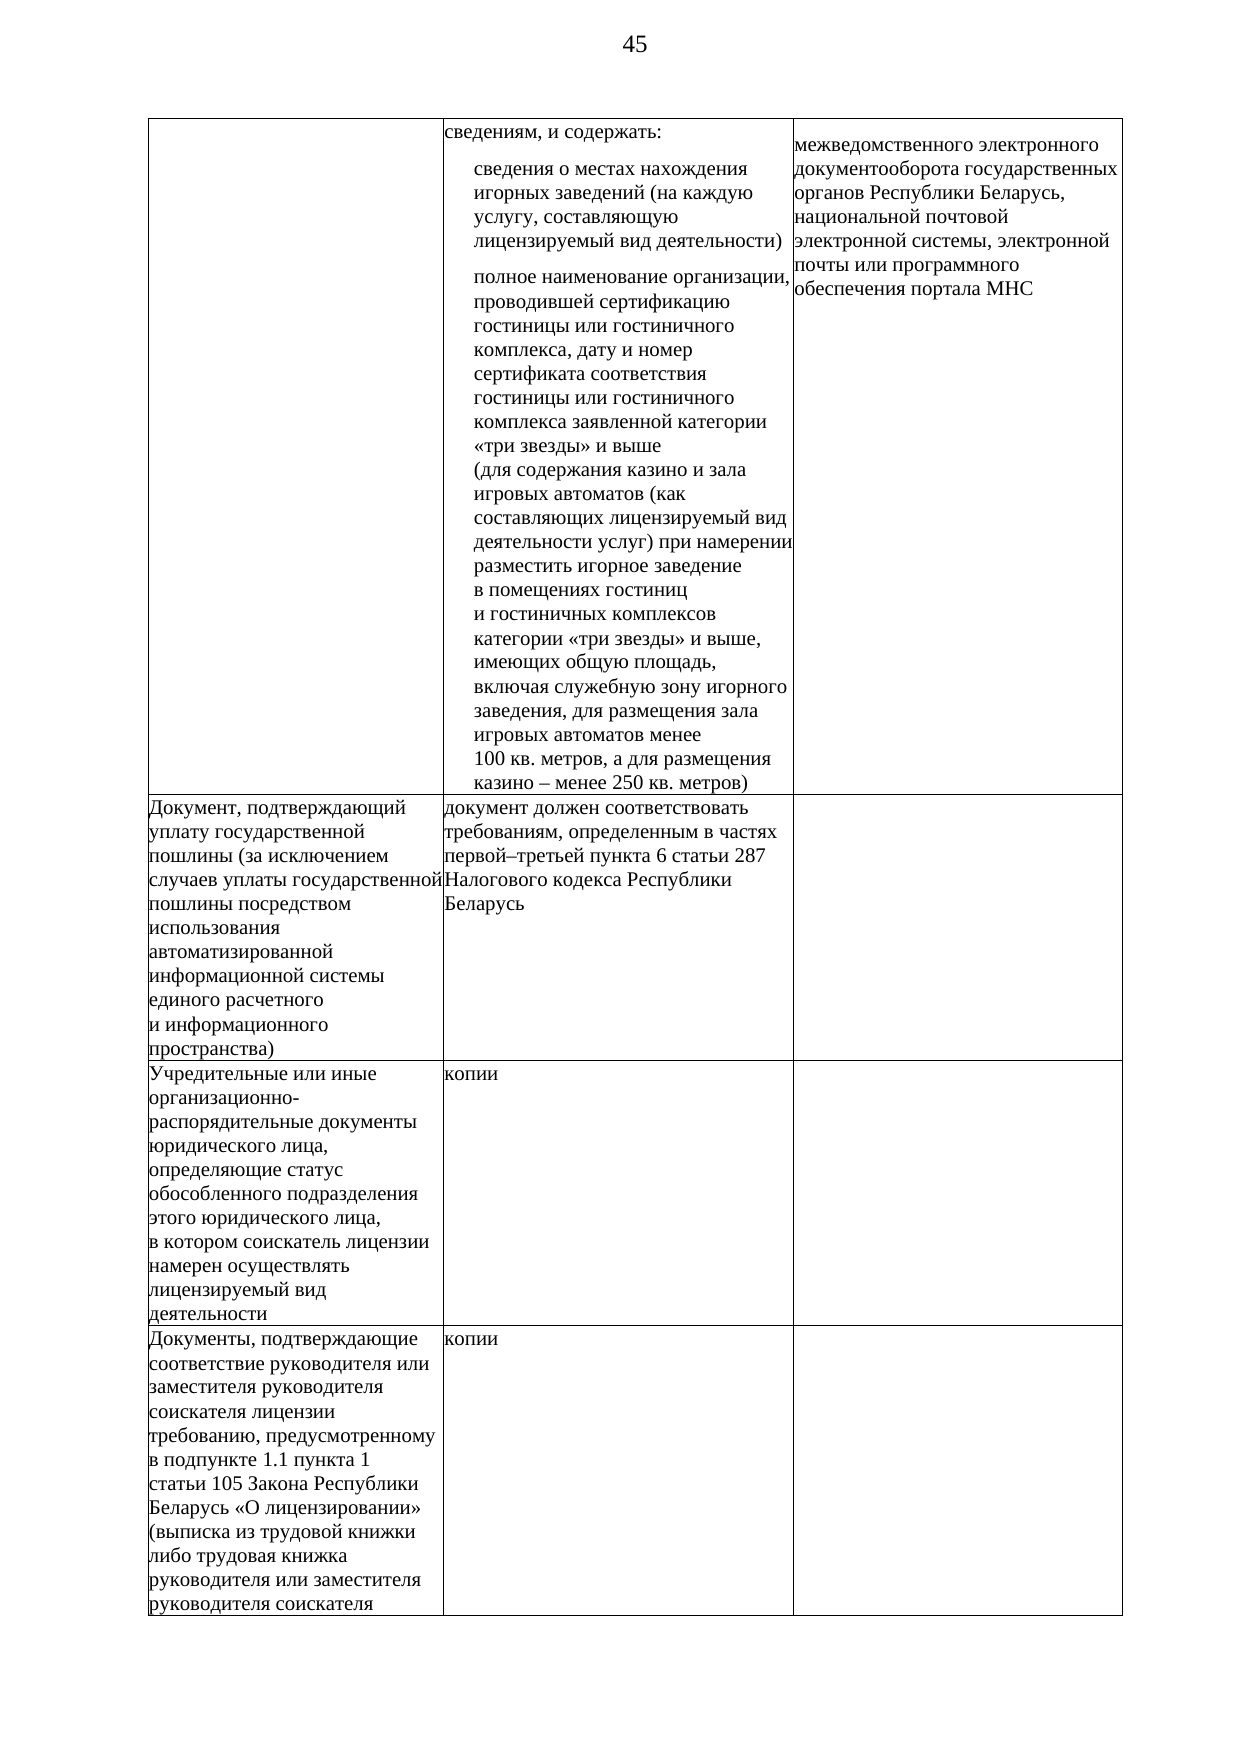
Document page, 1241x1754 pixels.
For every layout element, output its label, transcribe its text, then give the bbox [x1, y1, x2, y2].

table_cell документ должен соответствовать требованиям, определенным в частях первой–третьей пункта 6 статьи 287 Налогового кодекса Республики Беларусь [444, 795, 793, 1059]
table_cell [794, 1326, 1122, 1615]
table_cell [794, 119, 1122, 794]
table_cell [794, 795, 1122, 1059]
table_cell копии [444, 1326, 793, 1615]
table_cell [149, 1326, 443, 1615]
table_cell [444, 119, 793, 794]
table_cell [149, 119, 443, 794]
table_cell Документ, подтверждающий уплату государственной пошлины (за исключением случаев уплаты государственной пошлины посредством использования автоматизированной информационной системы единого расчетного и информационного пространства) [149, 795, 443, 1059]
table_cell Учредительные или иные организационно-распорядительные документы юридического лица, определяющие статус обособленного подразделения этого юридического лица, в котором соискатель лицензии намерен осуществлять лицензируемый вид деятельности [149, 1061, 443, 1325]
table_cell копии [444, 1061, 793, 1325]
table_cell [794, 1061, 1122, 1325]
